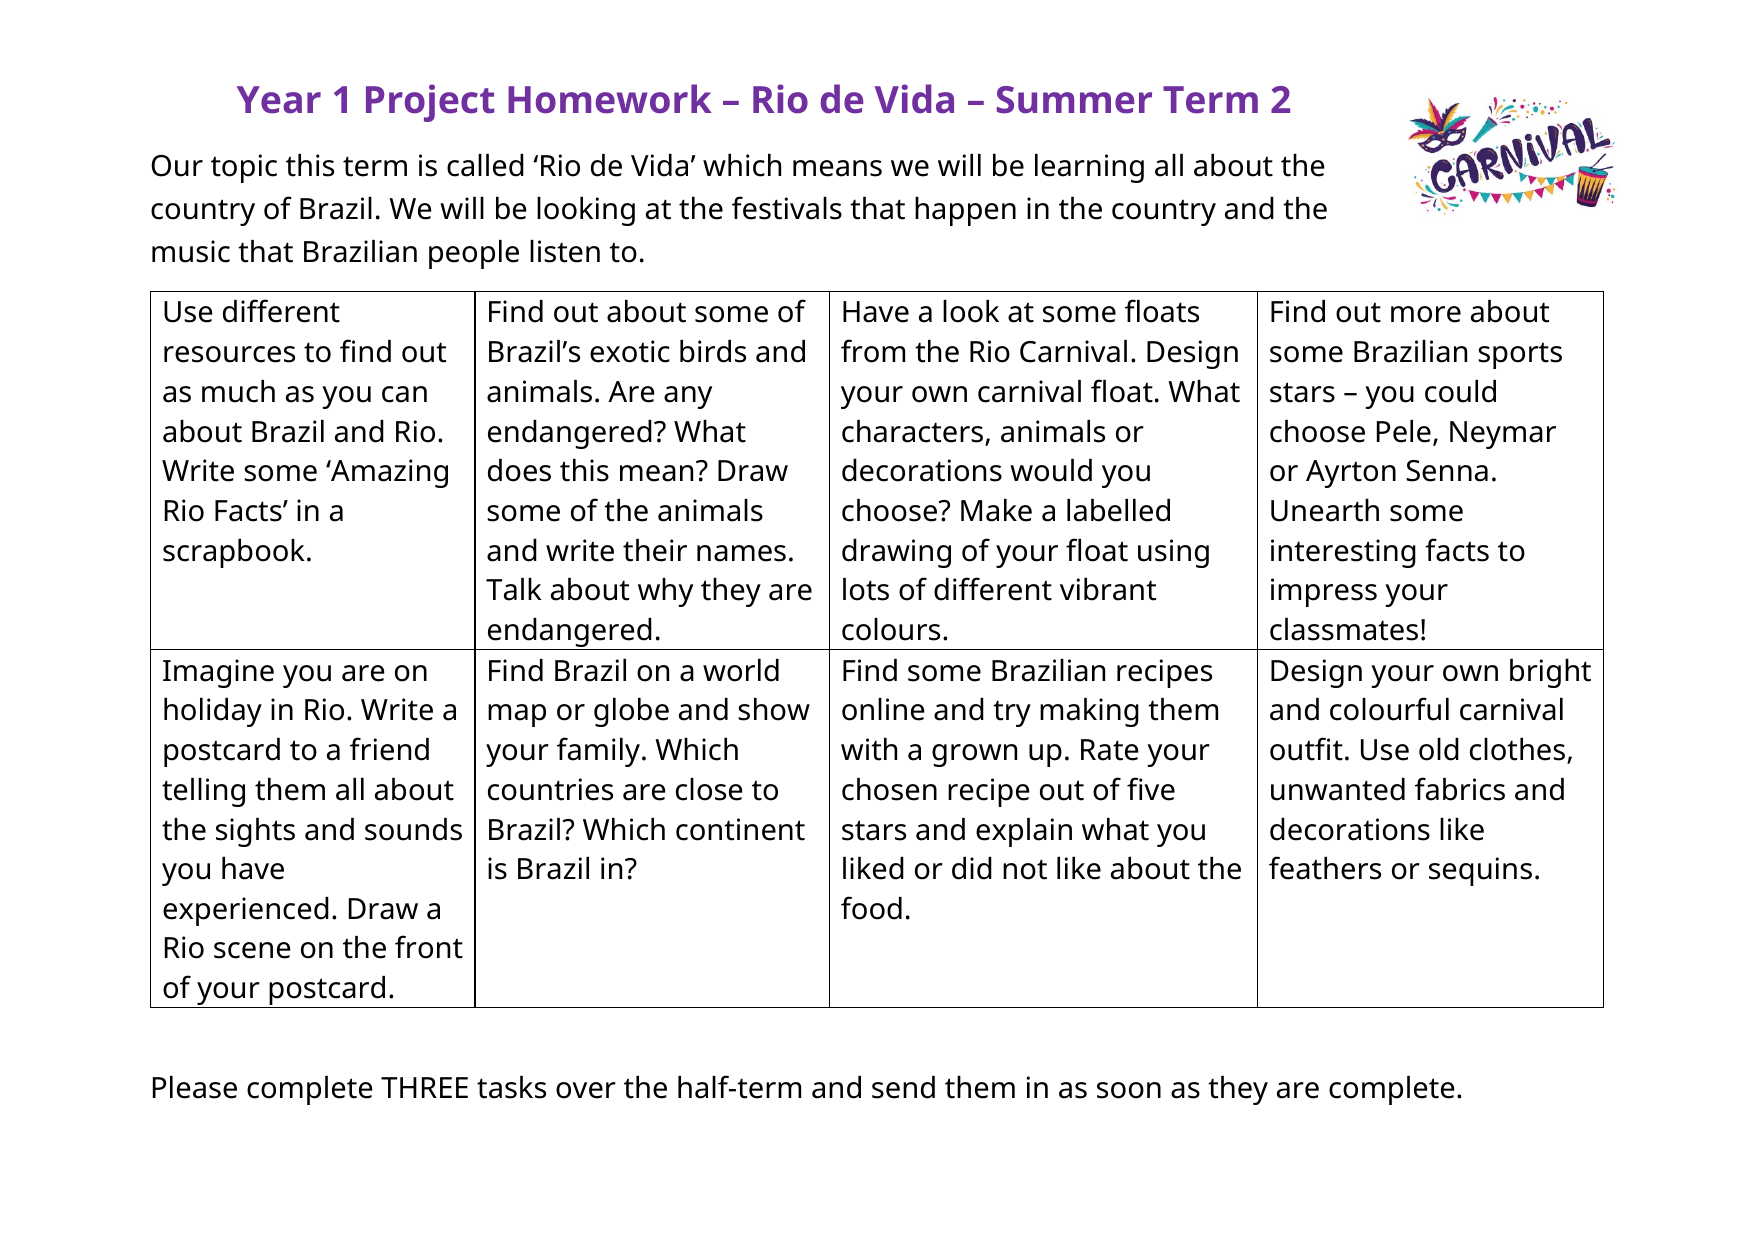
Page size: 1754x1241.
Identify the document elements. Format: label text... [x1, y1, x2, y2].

table_header Have a look at some floats from the Rio Carnival. Design your own carnival float. What characters, animals or decorations would you choose? Make a labelled drawing of your float using lots of different vibrant colours. [830, 292, 1257, 649]
text Year 1 Project Homework – Rio de Vida – Summer Term 2 [150, 74, 1604, 125]
table_header Find out more about some Brazilian sports stars – you could choose Pele, Neymar or Ayrton Senna. Unearth some interesting facts to impress your classmates! [1258, 292, 1603, 649]
table_cell Imagine you are on holiday in Rio. Write a postcard to a friend telling them all about the sights and sounds you have experienced. Draw a Rio scene on the front of your postcard. [151, 650, 474, 1007]
table_cell Design your own bright and colourful carnival outfit. Use old clothes, unwanted fabrics and decorations like feathers or sequins. [1258, 650, 1603, 1007]
table_header Find out about some of Brazil’s exotic birds and animals. Are any endangered? What does this mean? Draw some of the animals and write their names. Talk about why they are endangered. [476, 292, 829, 649]
table_cell Find Brazil on a world map or globe and show your family. Which countries are close to Brazil? Which continent is Brazil in? [476, 650, 829, 1007]
table_cell Find some Brazilian recipes online and try making them with a grown up. Rate your chosen recipe out of five stars and explain what you liked or did not like about the food. [830, 650, 1257, 1007]
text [150, 1068, 1604, 1150]
table_header Use different resources to find out as much as you can about Brazil and Rio. Write some ‘Amazing Rio Facts’ in a scrapbook. [151, 292, 474, 649]
picture [1395, 86, 1624, 221]
text Our topic this term is called ‘Rio de Vida’ which means we will be learning all about the country of Brazil. We will be looking at the festivals that happen in the country and the music that Brazilian people listen to. [150, 146, 1604, 271]
